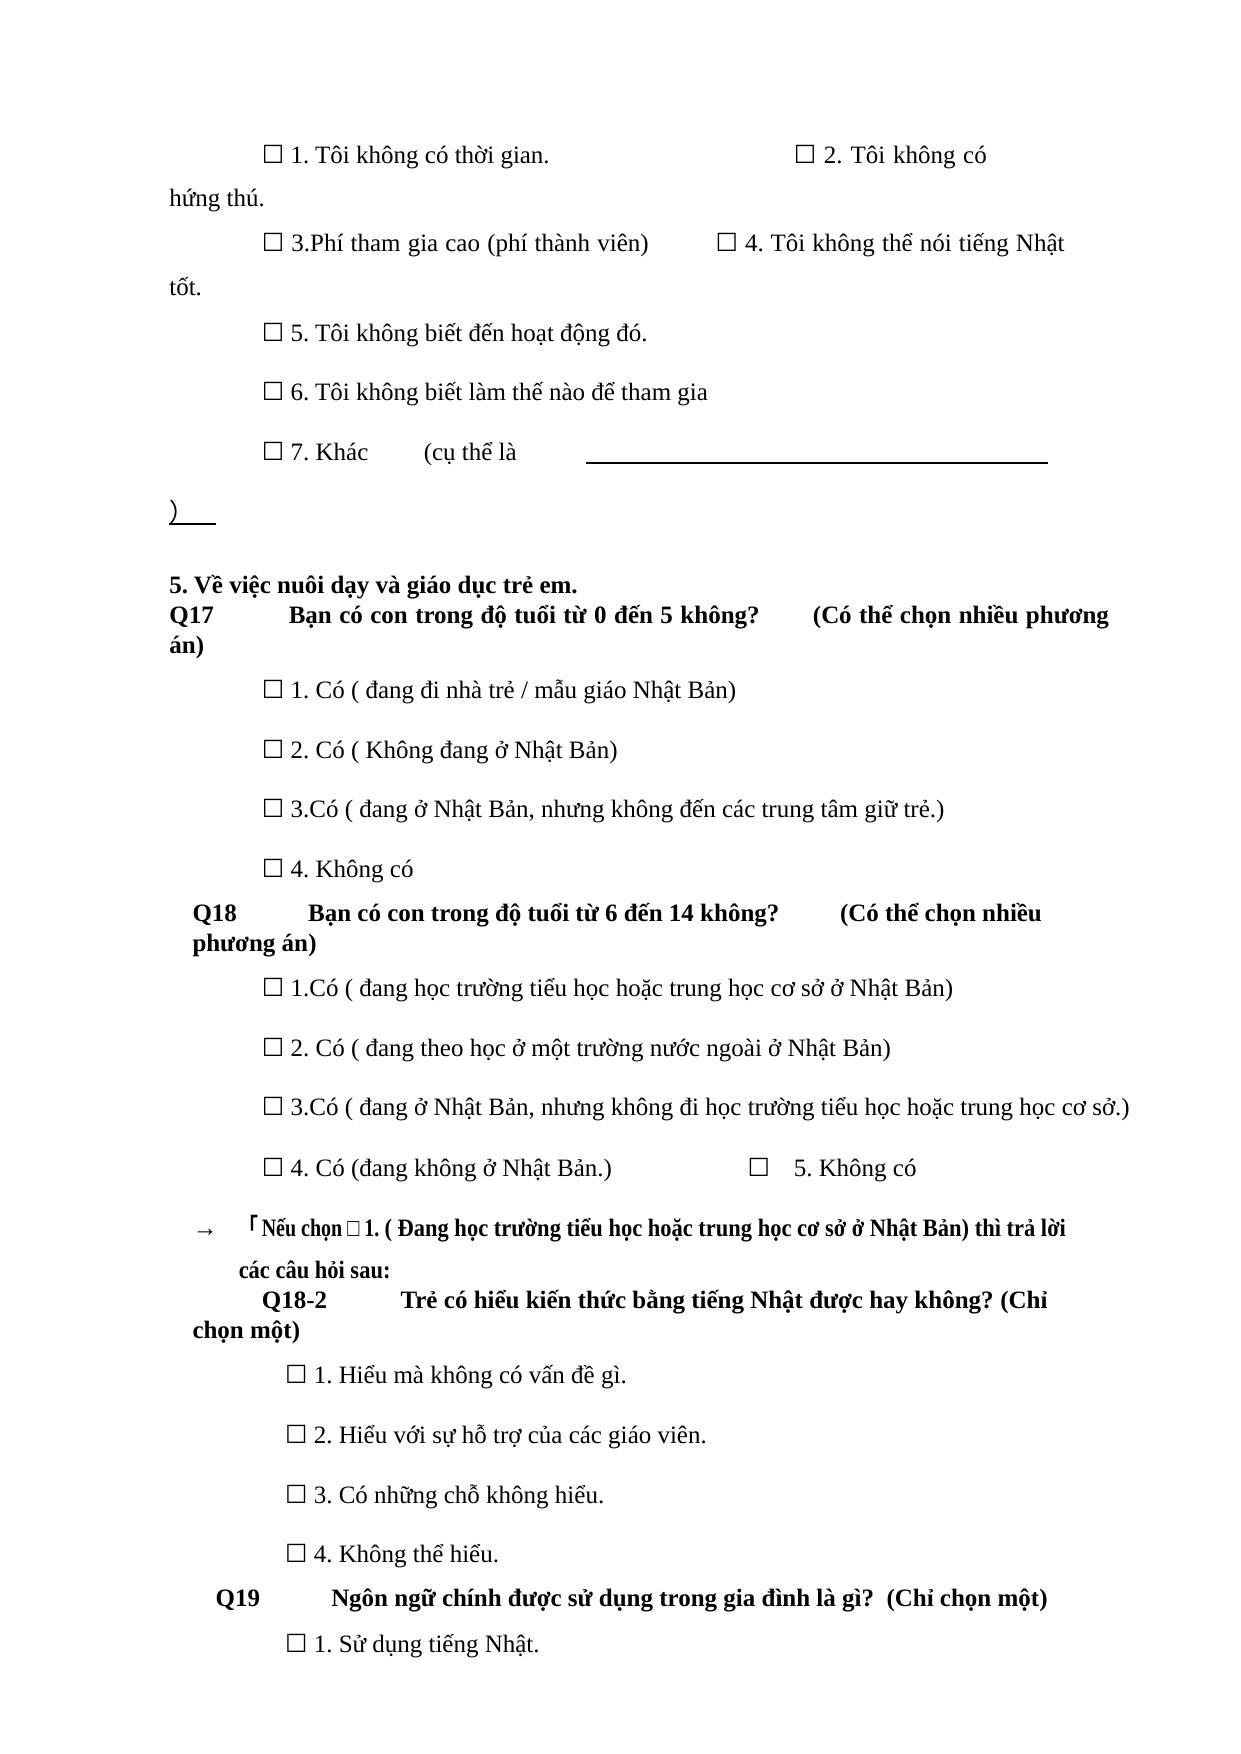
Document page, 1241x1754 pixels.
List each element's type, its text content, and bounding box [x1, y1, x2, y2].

text 3.Có ( đang ở Nhật Bản, nhưng không đến các trung tâm giữ trẻ.) [169, 778, 1071, 838]
list →「Nếu chọn □ 1. ( Đang học trường tiểu học hoặc trung học cơ sở ở Nhật Bản) thì trả lời các câu hỏi sau: [192, 1196, 1071, 1285]
text 1. Có ( đang đi nhà trẻ / mẫu giáo Nhật Bản) [169, 659, 1071, 719]
text 2. Có ( Không đang ở Nhật Bản) [169, 719, 1071, 778]
text 7. Khác (cụ thể là ） [169, 421, 1071, 540]
text 4. Không thể hiểu. [169, 1523, 1071, 1583]
text Q17 Bạn có con trong độ tuổi từ 0 đến 5 không? (Có thể chọn nhiều phương án) [169, 600, 1109, 659]
text 5. Tôi không biết đến hoạt động đó. [169, 302, 987, 361]
text Q19 Ngôn ngữ chính được sử dụng trong gia đình là gì? (Chỉ chọn một) [199, 1583, 1071, 1613]
list Q18 Bạn có con trong độ tuổi từ 6 đến 14 không? (Có thể chọn nhiều phương án) [192, 898, 1071, 957]
text 3. Có những chỗ không hiểu. [169, 1464, 1071, 1523]
text 1. Hiểu mà không có vấn đề gì. [169, 1344, 1071, 1404]
text 2. Có ( đang theo học ở một trường nước ngoài ở Nhật Bản) [169, 1017, 1071, 1076]
text 5. Về việc nuôi dạy và giáo dục trẻ em. [169, 570, 1071, 600]
text 4. Không có [169, 838, 1071, 898]
text 1.Có ( đang học trường tiểu học hoặc trung học cơ sở ở Nhật Bản) [169, 957, 1071, 1017]
text 3.Có ( đang ở Nhật Bản, nhưng không đi học trường tiểu học hoặc trung học cơ sở.) [169, 1076, 1139, 1136]
text 3.Phí tham gia cao (phí thành viên) 4. Tôi không thể nói tiếng Nhật tốt. [169, 212, 1065, 302]
text 6. Tôi không biết làm thế nào để tham gia [169, 361, 987, 421]
text 2. Hiểu với sự hỗ trợ của các giáo viên. [169, 1404, 1071, 1464]
text 1. Tôi không có thời gian. 2. Tôi không có hứng thú. [169, 123, 987, 212]
list Q18-2 Trẻ có hiểu kiến thức bằng tiếng Nhật được hay không? (Chỉ chọn một) [192, 1285, 1071, 1344]
list 4. Có (đang không ở Nhật Bản.) 5. Không có [192, 1136, 1071, 1196]
text 1. Sử dụng tiếng Nhật. [169, 1613, 1071, 1672]
